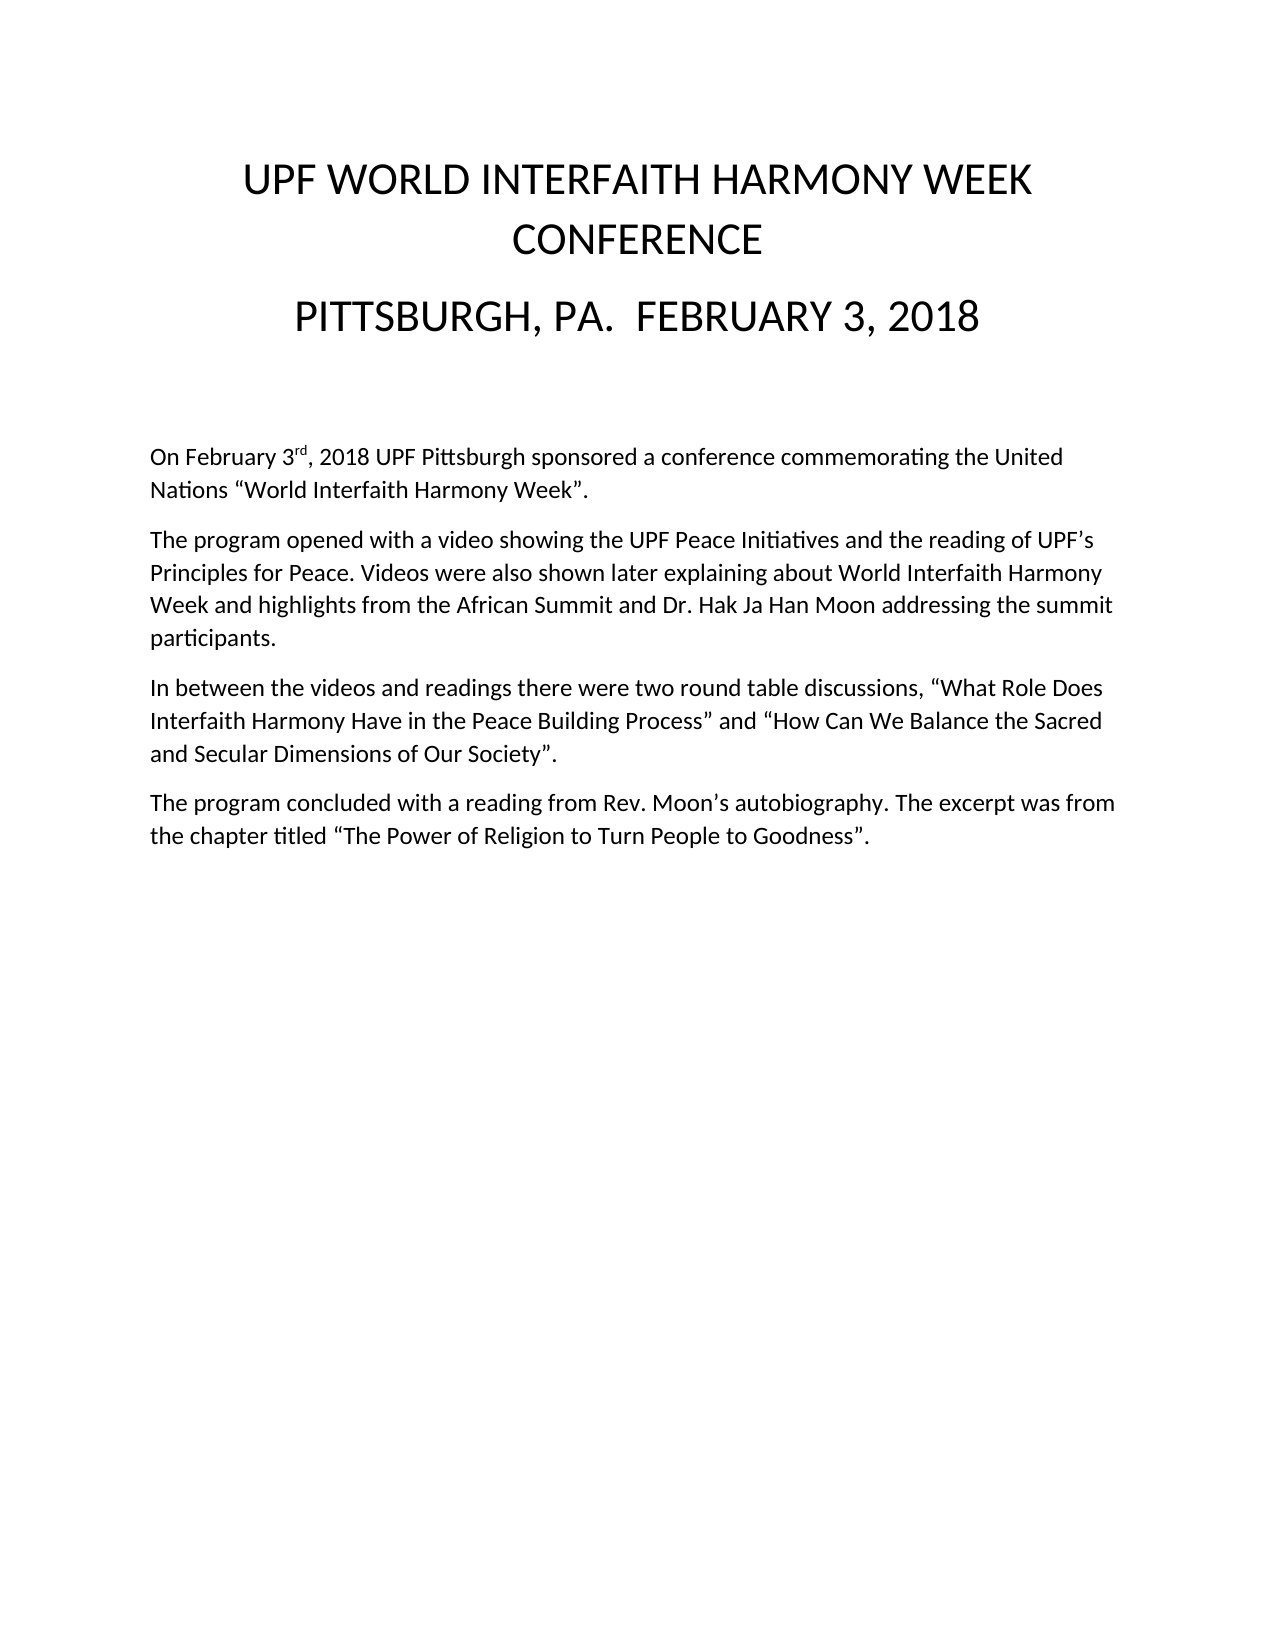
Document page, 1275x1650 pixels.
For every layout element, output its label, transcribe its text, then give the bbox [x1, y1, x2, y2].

text PITTSBURGH, PA. FEBRUARY 3, 2018 [150, 287, 1125, 343]
text The program opened with a video showing the UPF Peace Initiatives and the reading of UPF’s Principles for Peace. Videos were also shown later explaining about World Interfaith Harmony Week and highlights from the African Summit and Dr. Hak Ja Han Moon addressing the summit participants. [150, 524, 1125, 653]
text The program concluded with a reading from Rev. Moon’s autobiography. The excerpt was from the chapter titled “The Power of Religion to Turn People to Goodness”. [150, 787, 1125, 851]
text In between the videos and readings there were two round table discussions, “What Role Does Interfaith Harmony Have in the Peace Building Process” and “How Can We Balance the Sacred and Secular Dimensions of Our Society”. [150, 672, 1125, 768]
text On February 3rd, 2018 UPF Pittsburgh sponsored a conference commemorating the United Nations “World Interfaith Harmony Week”. [150, 441, 1125, 505]
text UPF WORLD INTERFAITH HARMONY WEEK CONFERENCE [150, 150, 1125, 266]
